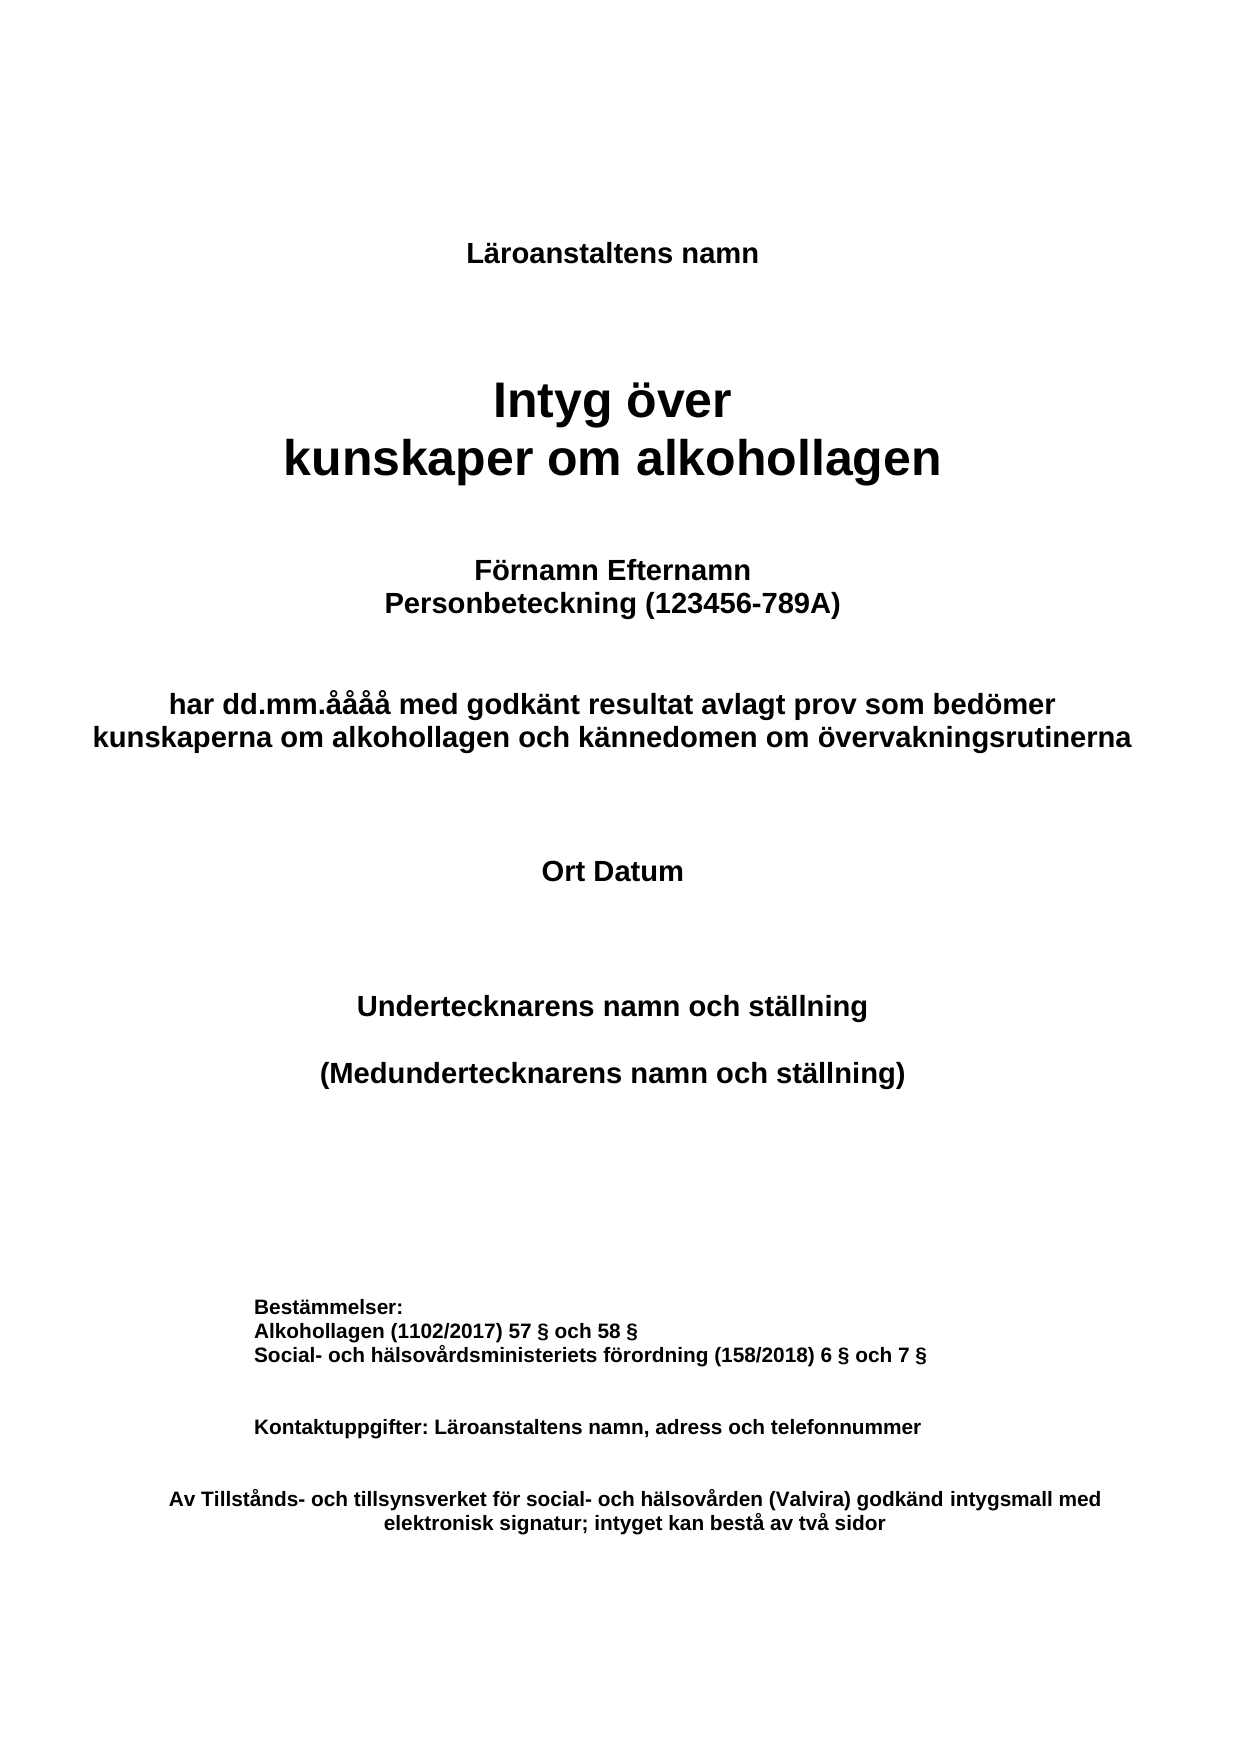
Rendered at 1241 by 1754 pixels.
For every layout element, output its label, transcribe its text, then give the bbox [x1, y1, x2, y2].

text kunskaper om alkohollagen [74, 428, 1152, 485]
text Personbeteckning (123456-789A) [74, 586, 1152, 619]
text (Medundertecknarens namn och ställning) [74, 1056, 1152, 1089]
text kunskaperna om alkohollagen och kännedomen om övervakningsrutinerna [74, 720, 1152, 754]
text Läroanstaltens namn [74, 236, 1152, 270]
text Undertecknarens namn och ställning [74, 988, 1152, 1022]
text Ort Datum [74, 854, 1152, 888]
text Kontaktuppgifter: Läroanstaltens namn, adress och telefonnummer [254, 1415, 1152, 1439]
text Social- och hälsovårdsministeriets förordning (158/2018) 6 § och 7 § [254, 1343, 1152, 1367]
text har dd.mm.åååå med godkänt resultat avlagt prov som bedömer [74, 687, 1152, 720]
text Av Tillstånds- och tillsynsverket för social- och hälsovården (Valvira) godkänd intygsmall med elektronisk signatur; intyget kan bestå av två sidor [118, 1487, 1152, 1535]
text Intyg över [74, 370, 1152, 428]
text Förnamn Efternamn [74, 552, 1152, 586]
text Alkohollagen (1102/2017) 57 § och 58 § [254, 1319, 1152, 1343]
text Bestämmelser: [254, 1295, 1152, 1319]
